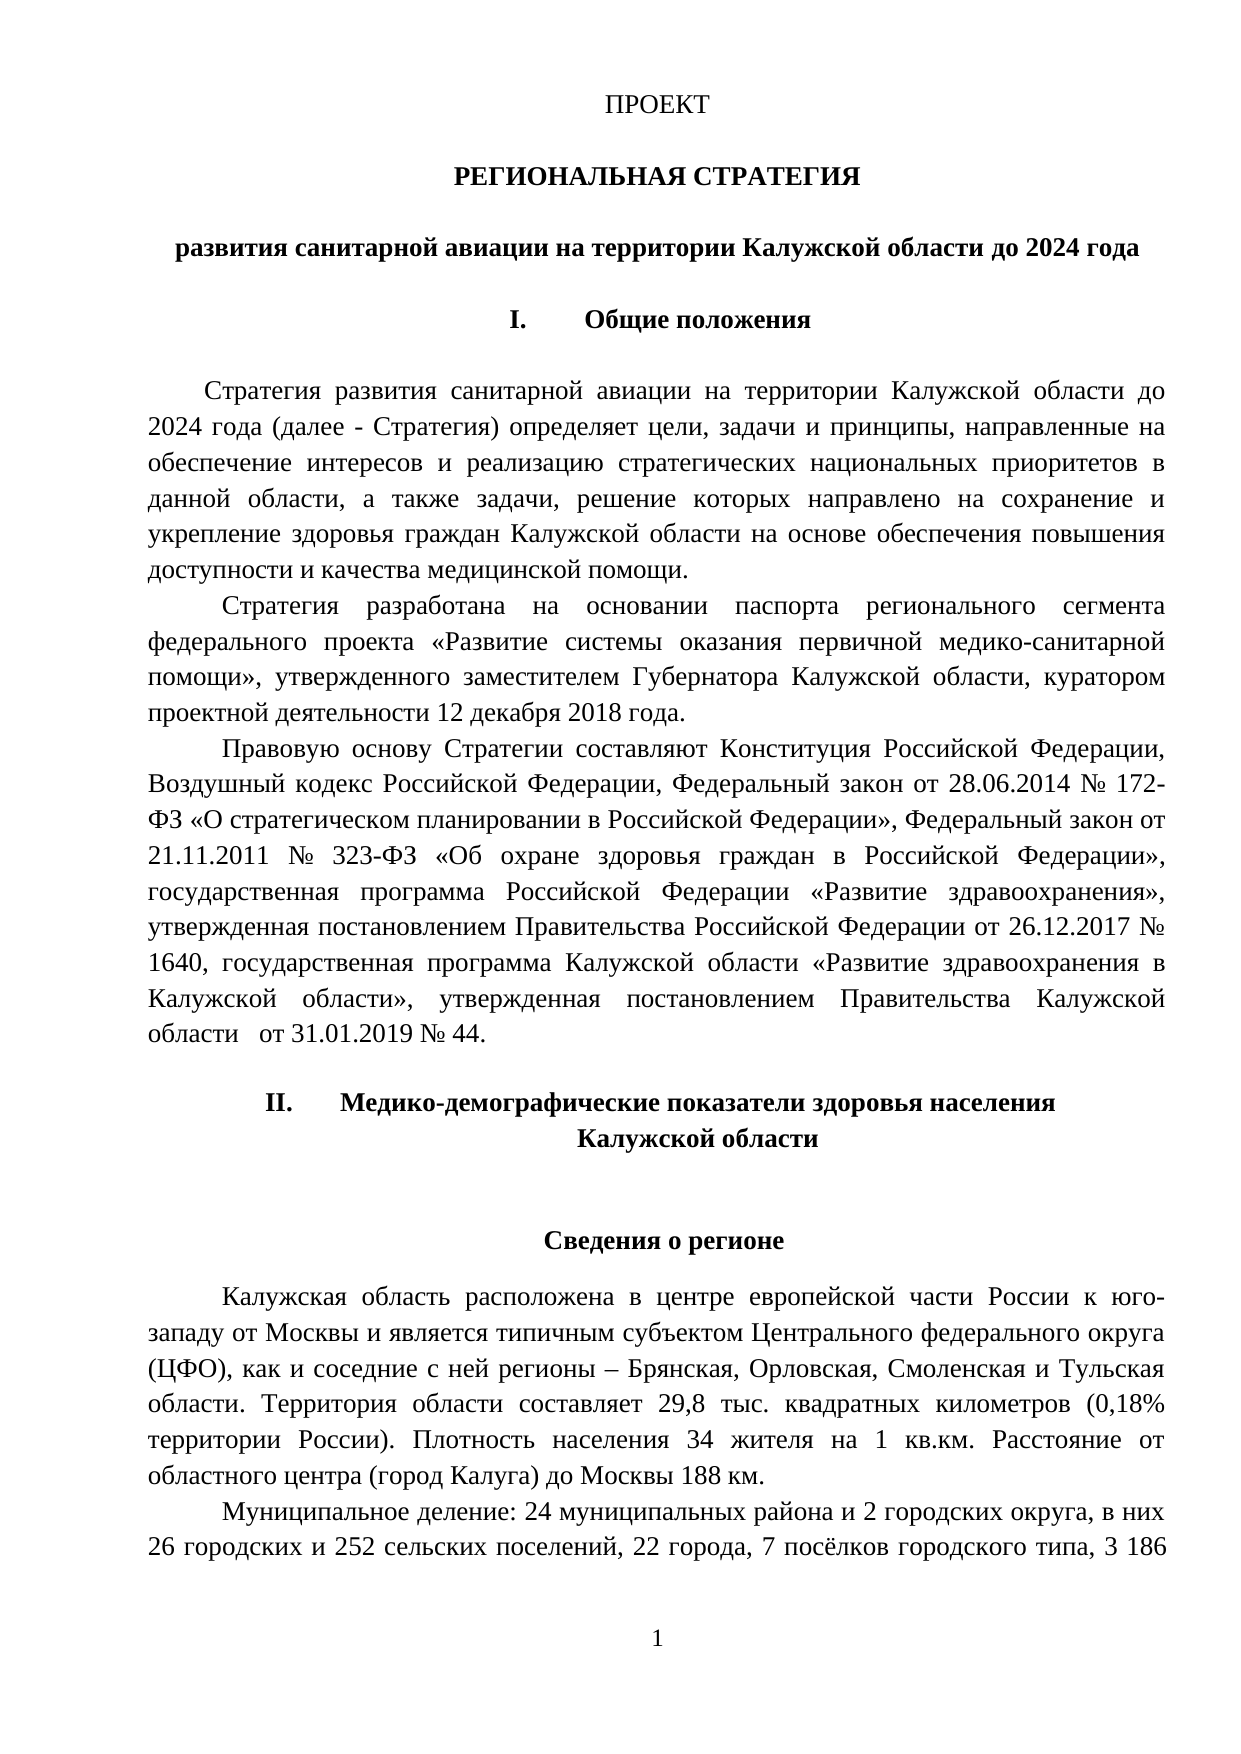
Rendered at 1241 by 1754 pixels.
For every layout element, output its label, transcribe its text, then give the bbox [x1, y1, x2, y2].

subtitle Медико-демографические показатели здоровья населения [154, 1086, 1167, 1117]
text Стратегия развития санитарной авиации на территории Калужской области до 2024 года (далее - Стратегия) определяет цели, задачи и принципы, направленные на обеспечение интересов и реализацию стратегических национальных приоритетов в данной области, а также задачи, решение которых направлено на сохранение и укрепление здоровья граждан Калужской области на основе обеспечения повышения доступности и качества медицинской помощи. [148, 374, 1167, 584]
text ПРОЕКТ [148, 89, 1167, 120]
list Общие положения [154, 303, 1167, 334]
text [148, 1495, 1167, 1562]
subtitle Калужской области [229, 1122, 1167, 1153]
text Правовую основу Стратегии составляют Конституция Российской Федерации, Воздушный кодекс Российской Федерации, Федеральный закон от 28.06.2014 № 172-ФЗ «О стратегическом планировании в Российской Федерации», Федеральный закон от 21.11.2011 № 323-ФЗ «Об охране здоровья граждан в Российской Федерации», государственная программа Российской Федерации «Развитие здравоохранения», утвержденная постановлением Правительства Российской Федерации от 26.12.2017 № 1640, государственная программа Калужской области «Развитие здравоохранения в Калужской области», утвержденная постановлением Правительства Калужской области от 31.01.2019 № 44. [148, 732, 1167, 1049]
text РЕГИОНАЛЬНАЯ СТРАТЕГИЯ [148, 160, 1167, 191]
text развития санитарной авиации на территории Калужской области до 2024 года [148, 232, 1167, 263]
text Калужская область расположена в центре европейской части России к юго-западу от Москвы и является типичным субъектом Центрального федерального округа (ЦФО), как и соседние с ней регионы – Брянская, Орловская, Смоленская и Тульская области. Территория области составляет 29,8 тыс. квадратных километров (0,18% территории России). Плотность населения 34 жителя на 1 кв.км. Расстояние от областного центра (город Калуга) до Москвы 188 км. [148, 1280, 1167, 1490]
text Сведения о регионе [148, 1224, 1167, 1255]
text Стратегия разработана на основании паспорта регионального сегмента федерального проекта «Развитие системы оказания первичной медико-санитарной помощи», утвержденного заместителем Губернатора Калужской области, куратором проектной деятельности 12 декабря 2018 года. [148, 589, 1167, 727]
